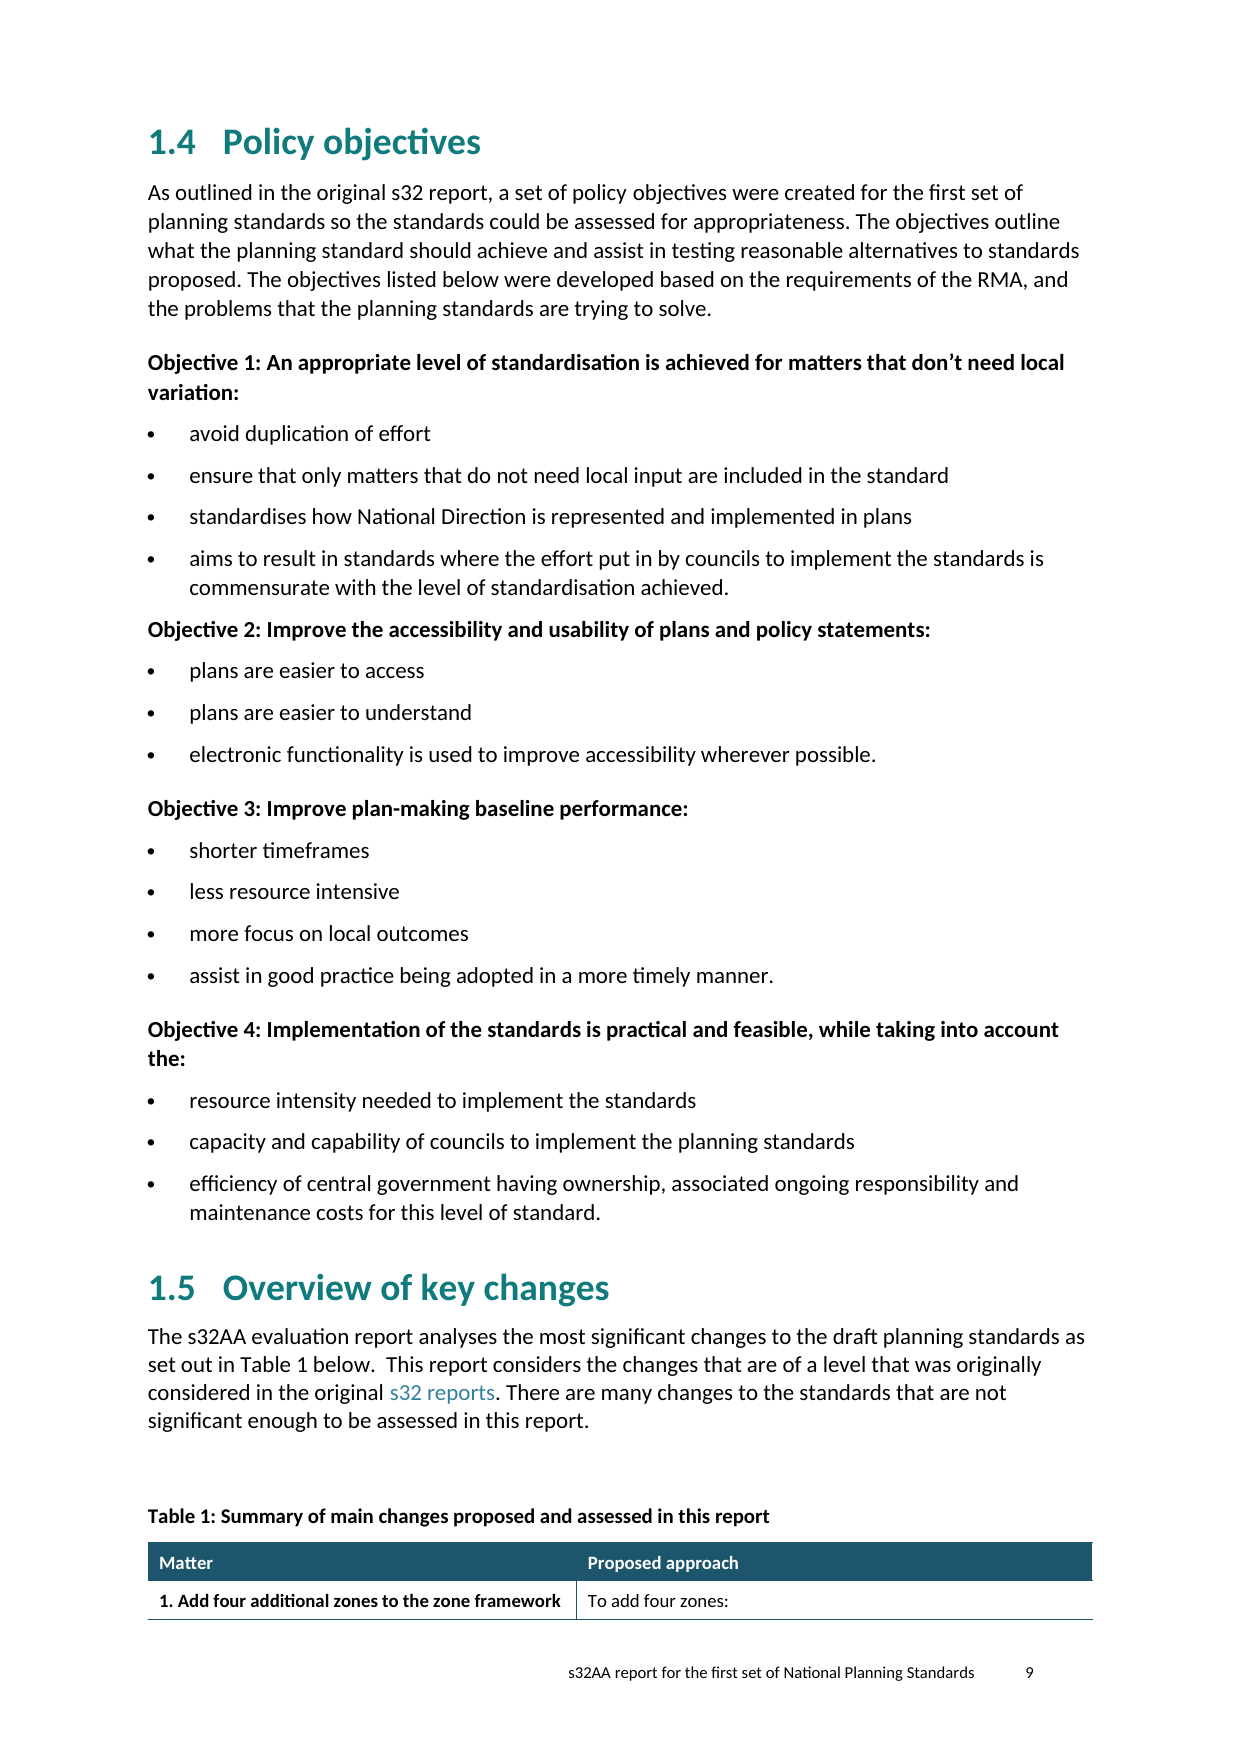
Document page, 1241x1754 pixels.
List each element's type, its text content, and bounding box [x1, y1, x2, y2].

text resource intensity needed to implement the standards [148, 1085, 1092, 1114]
text aims to result in standards where the effort put in by councils to implement the standards is commensurate with the level of standardisation achieved. [148, 543, 1092, 601]
text avoid duplication of effort [148, 418, 1092, 447]
text Objective 4: Implementation of the standards is practical and feasible, while taking into account the: [148, 1014, 1092, 1072]
text electronic functionality is used to improve accessibility wherever possible. [148, 739, 1092, 768]
table_header Matter [148, 1543, 576, 1580]
text As outlined in the original s32 report, a set of policy objectives were created for the first set of planning standards so the standards could be assessed for appropriateness. The objectives outline what the planning standard should achieve and assist in testing reasonable alternatives to standards proposed. The objectives listed below were developed based on the requirements of the RMA, and the problems that the planning standards are trying to solve. [148, 176, 1092, 322]
text more focus on local outcomes [148, 918, 1092, 947]
text plans are easier to understand [148, 697, 1092, 726]
text efficiency of central government having ownership, associated ongoing responsibility and maintenance costs for this level of standard. [148, 1168, 1092, 1226]
text shorter timeframes [148, 835, 1092, 864]
text plans are easier to access [148, 656, 1092, 685]
subtitle Table 1: Summary of main changes proposed and assessed in this report [148, 1500, 1092, 1529]
text less resource intensive [148, 876, 1092, 906]
text Objective 3: Improve plan-making baseline performance: [148, 793, 1092, 822]
text capacity and capability of councils to implement the planning standards [148, 1126, 1092, 1156]
text Objective 1: An appropriate level of standardisation is achieved for matters that don’t need local variation: [148, 347, 1092, 406]
text The s32AA evaluation report analyses the most significant changes to the draft planning standards as set out in Table 1 below. This report considers the changes that are of a level that was originally considered in the original s32 reports. There are many changes to the standards that are not significant enough to be assessed in this report. [148, 1322, 1092, 1434]
text standardises how National Direction is represented and implemented in plans [148, 501, 1092, 531]
subtitle Policy objectives [148, 118, 1092, 164]
list Objective 2: Improve the accessibility and usability of plans and policy statements: [148, 614, 1092, 643]
table_header Proposed approach [577, 1543, 1092, 1580]
text ensure that only matters that do not need local input are included in the standard [148, 460, 1092, 489]
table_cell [577, 1581, 1092, 1619]
text assist in good practice being adopted in a more timely manner. [148, 960, 1092, 989]
subtitle Overview of key changes [148, 1264, 1092, 1310]
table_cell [148, 1581, 576, 1619]
